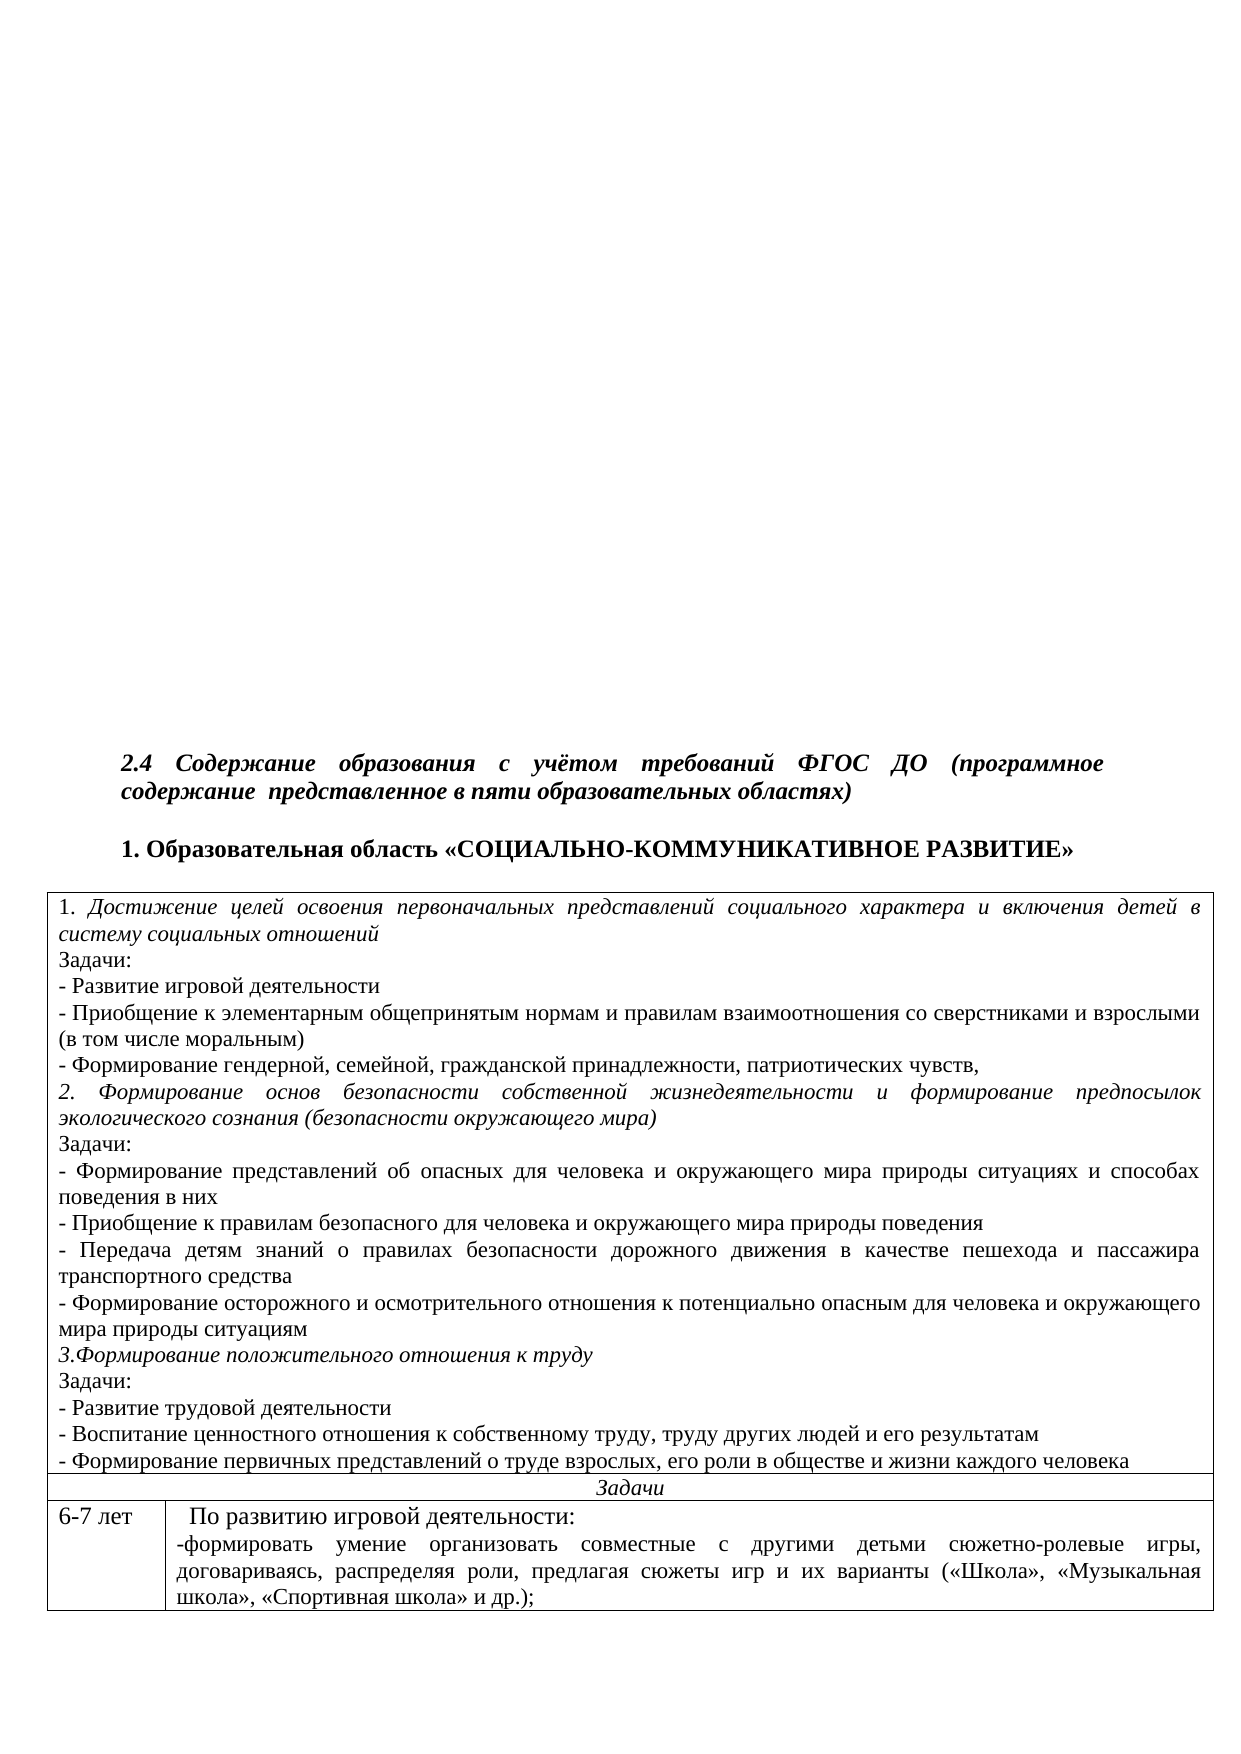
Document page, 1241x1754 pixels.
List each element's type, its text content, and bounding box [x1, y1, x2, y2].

table_header 1. Достижение целей освоения первоначальных представлений социального характера и включения детей в систему социальных отношений Задачи: - Развитие игровой деятельности - Приобщение к элементарным общепринятым нормам и правилам взаимоотношения со сверстниками и взрослыми (в том числе моральным) - Формирование гендерной, семейной, гражданской принадлежности, патриотических чувств, 2. Формирование основ безопасности собственной жизнедеятельности и формирование предпосылок экологического сознания (безопасности окружающего мира) Задачи: - Формирование представлений об опасных для человека и окружающего мира природы ситуациях и способах поведения в них - Приобщение к правилам безопасного для человека и окружающего мира природы поведения - Передача детям знаний о правилах безопасности дорожного движения в качестве пешехода и пассажира транспортного средства - Формирование осторожного и осмотрительного отношения к потенциально опасным для человека и окружающего мира природы ситуациям 3.Формирование положительного отношения к труду Задачи: - Развитие трудовой деятельности - Воспитание ценностного отношения к собственному труду, труду других людей и его результатам - Формирование первичных представлений о труде взрослых, его роли в обществе и жизни каждого человека [48, 893, 1213, 1473]
text 2.4 Содержание образования с учётом требований ФГОС ДО (программное содержание представленное в пяти образовательных областях) [121, 748, 1105, 805]
table_cell 6-7 лет [48, 1501, 165, 1610]
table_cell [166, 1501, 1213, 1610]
text 1. Образовательная область «СОЦИАЛЬНО-КОММУНИКАТИВНОЕ РАЗВИТИЕ» [121, 834, 1105, 863]
table_cell Задачи [48, 1474, 1213, 1500]
